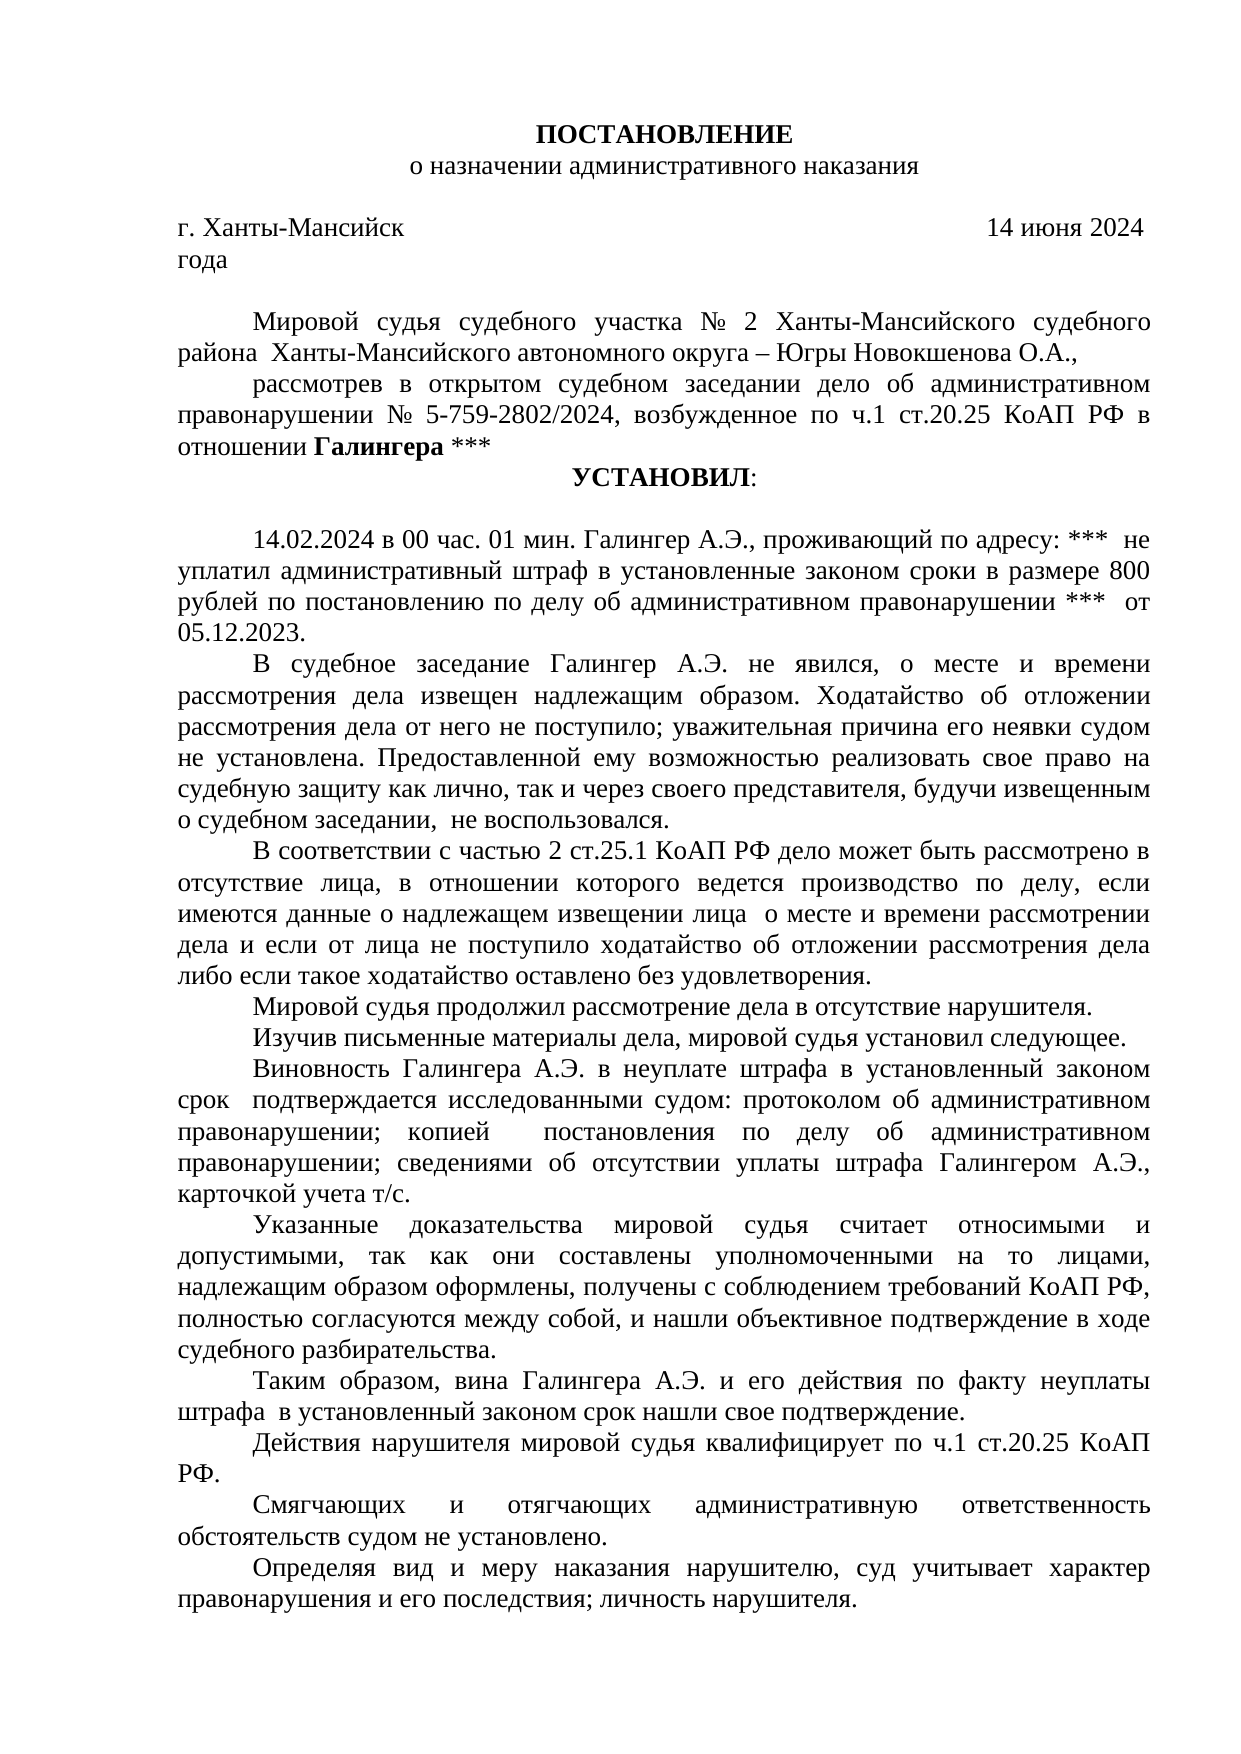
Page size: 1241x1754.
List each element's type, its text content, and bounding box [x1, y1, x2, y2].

text о назначении административного наказания [177, 149, 1152, 180]
text В судебное заседание Галингер А.Э. не явился, о месте и времени рассмотрения дела извещен надлежащим образом. Ходатайство об отложении рассмотрения дела от него не поступило; уважительная причина его неявки судом не установлена. Предоставленной ему возможностью реализовать свое право на судебную защиту как лично, так и через своего представителя, будучи извещенным о судебном заседании, не воспользовался. [177, 648, 1152, 834]
text Таким образом, вина Галингера А.Э. и его действия по факту неуплаты штрафа в установленный законом срок нашли свое подтверждение. [177, 1364, 1152, 1426]
text 14.02.2024 в 00 час. 01 мин. Галингер А.Э., проживающий по адресу: *** не уплатил административный штраф в установленные законом сроки в размере 800 рублей по постановлению по делу об административном правонарушении *** от 05.12.2023. [177, 523, 1152, 648]
text Указанные доказательства мировой судья считает относимыми и допустимыми, так как они составлены уполномоченными на то лицами, надлежащим образом оформлены, получены с соблюдением требований КоАП РФ, полностью согласуются между собой, и нашли объективное подтверждение в ходе судебного разбирательства. [177, 1208, 1152, 1364]
text рассмотрев в открытом судебном заседании дело об административном правонарушении № 5-759-2802/2024, возбужденное по ч.1 ст.20.25 КоАП РФ в отношении Галингера *** [177, 367, 1152, 461]
text Мировой судья продолжил рассмотрение дела в отсутствие нарушителя. [177, 990, 1152, 1021]
text В соответствии с частью 2 ст.25.1 КоАП РФ дело может быть рассмотрено в отсутствие лица, в отношении которого ведется производство по делу, если имеются данные о надлежащем извещении лица о месте и времени рассмотрении дела и если от лица не поступило ходатайство об отложении рассмотрения дела либо если такое ходатайство оставлено без удовлетворения. [177, 834, 1152, 990]
text Виновность Галингера А.Э. в неуплате штрафа в установленный законом срок подтверждается исследованными судом: протоколом об административном правонарушении; копией постановления по делу об административном правонарушении; сведениями об отсутствии уплаты штрафа Галингером А.Э., карточкой учета т/с. [177, 1052, 1152, 1208]
text Смягчающих и отягчающих административную ответственность обстоятельств судом не установлено. [177, 1488, 1152, 1551]
text Определяя вид и меру наказания нарушителю, суд учитывает характер правонарушения и его последствия; личность нарушителя. [177, 1551, 1152, 1613]
text УСТАНОВИЛ: [177, 461, 1152, 492]
text Мировой судья судебного участка № 2 Ханты-Мансийского судебного района Ханты-Мансийского автономного округа – Югры Новокшенова О.А., [177, 305, 1152, 367]
text Изучив письменные материалы дела, мировой судья установил следующее. [177, 1021, 1152, 1052]
text Действия нарушителя мировой судья квалифицирует по ч.1 ст.20.25 КоАП РФ. [177, 1426, 1152, 1488]
title ПОСТАНОВЛЕНИЕ [177, 118, 1152, 149]
text г. Ханты-Мансийск 14 июня 2024 года [177, 212, 1152, 274]
